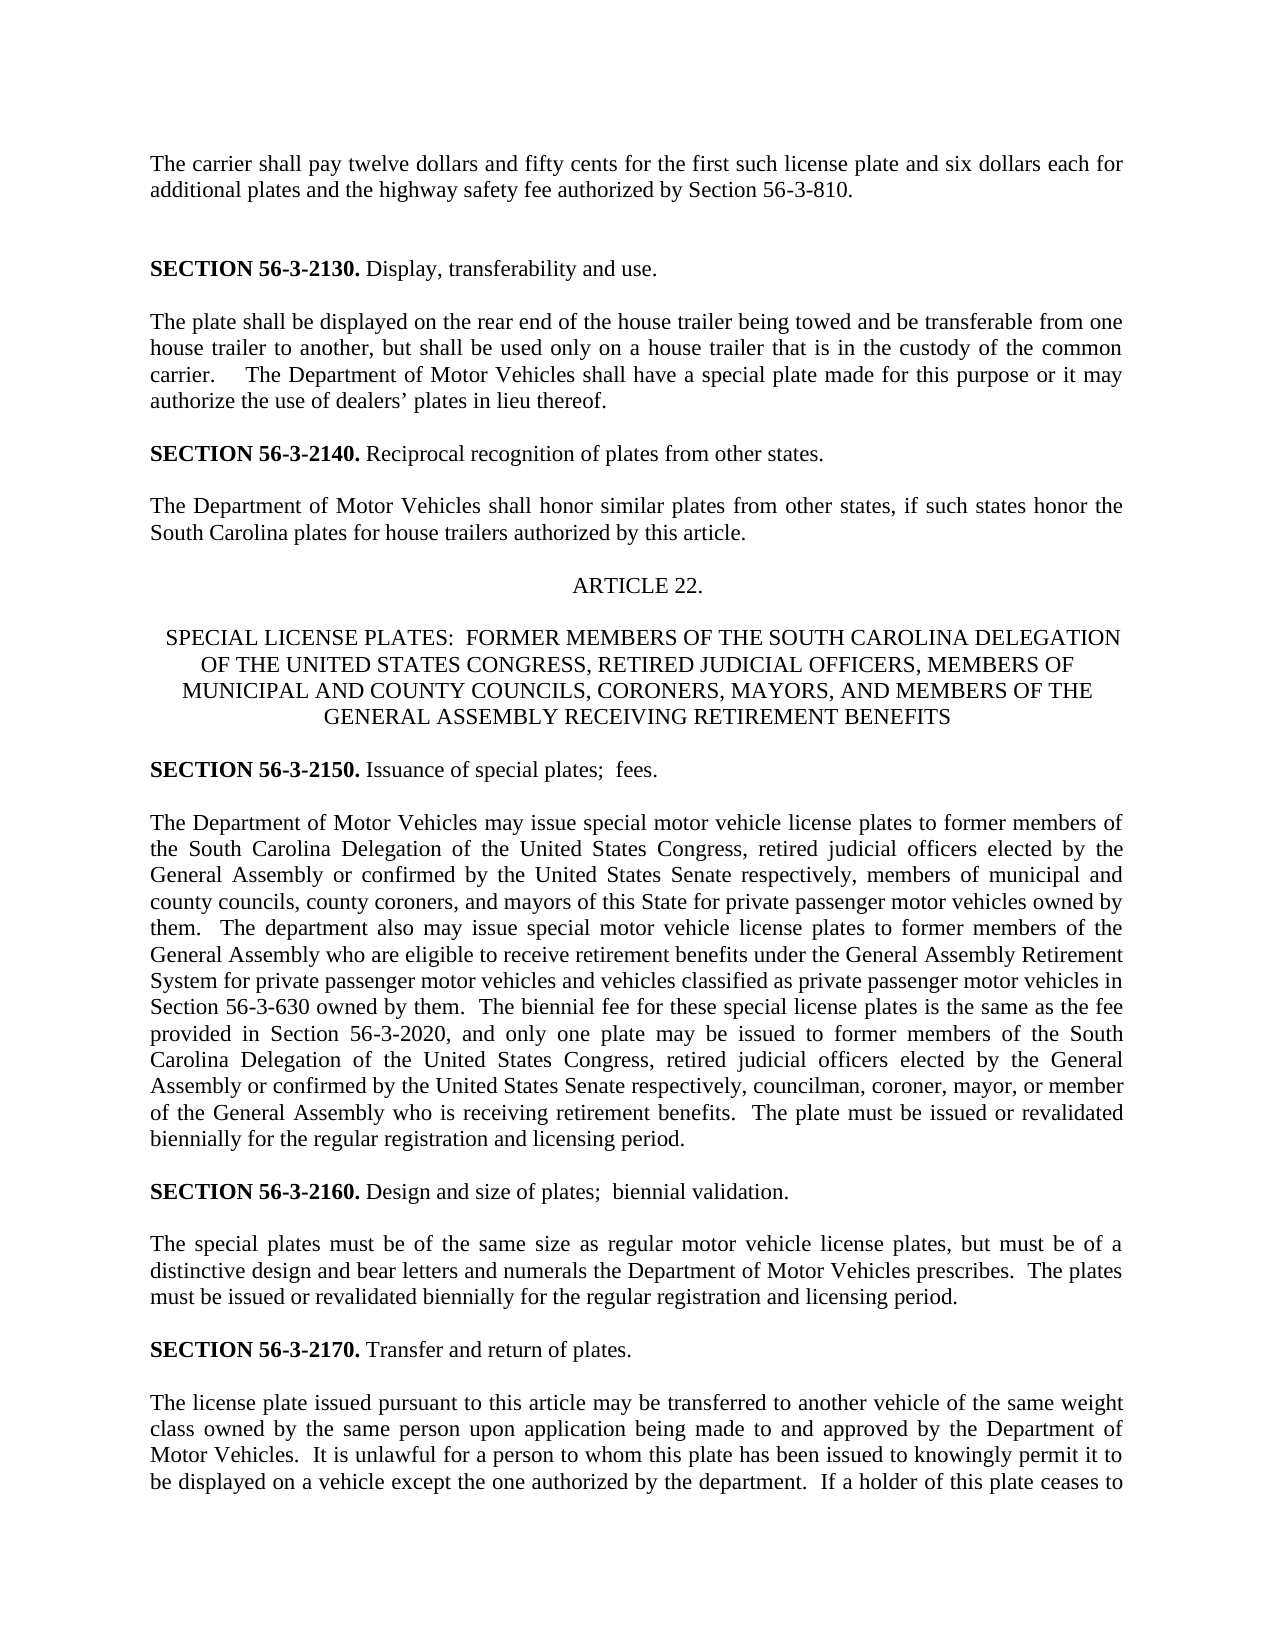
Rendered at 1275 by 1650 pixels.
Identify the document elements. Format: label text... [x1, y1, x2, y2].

text The carrier shall pay twelve dollars and fifty cents for the first such license plate and six dollars each for additional plates and the highway safety fee authorized by Section 56-3-810. [150, 150, 1125, 203]
text SECTION 56-3-2130. Display, transferability and use. [150, 255, 1125, 282]
text The Department of Motor Vehicles shall honor similar plates from other states, if such states honor the South Carolina plates for house trailers authorized by this article. [150, 493, 1125, 545]
text SECTION 56-3-2140. Reciprocal recognition of plates from other states. [150, 440, 1125, 466]
text SECTION 56-3-2170. Transfer and return of plates. [150, 1336, 1125, 1362]
text The Department of Motor Vehicles may issue special motor vehicle license plates to former members of the South Carolina Delegation of the United States Congress, retired judicial officers elected by the General Assembly or confirmed by the United States Senate respectively, members of municipal and county councils, county coroners, and mayors of this State for private passenger motor vehicles owned by them. The department also may issue special motor vehicle license plates to former members of the General Assembly who are eligible to receive retirement benefits under the General Assembly Retirement System for private passenger motor vehicles and vehicles classified as private passenger motor vehicles in Section 56-3-630 owned by them. The biennial fee for these special license plates is the same as the fee provided in Section 56-3-2020, and only one plate may be issued to former members of the South Carolina Delegation of the United States Congress, retired judicial officers elected by the General Assembly or confirmed by the United States Senate respectively, councilman, coroner, mayor, or member of the General Assembly who is receiving retirement benefits. The plate must be issued or revalidated biennially for the regular registration and licensing period. [150, 809, 1125, 1151]
text SPECIAL LICENSE PLATES: FORMER MEMBERS OF THE SOUTH CAROLINA DELEGATION OF THE UNITED STATES CONGRESS, RETIRED JUDICIAL OFFICERS, MEMBERS OF MUNICIPAL AND COUNTY COUNCILS, CORONERS, MAYORS, AND MEMBERS OF THE GENERAL ASSEMBLY RECEIVING RETIREMENT BENEFITS [150, 624, 1125, 730]
text The plate shall be displayed on the rear end of the house trailer being towed and be transferable from one house trailer to another, but shall be used only on a house trailer that is in the custody of the common carrier. The Department of Motor Vehicles shall have a special plate made for this purpose or it may authorize the use of dealers’ plates in lieu thereof. [150, 308, 1125, 413]
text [150, 1389, 1125, 1494]
text SECTION 56-3-2150. Issuance of special plates; fees. [150, 756, 1125, 782]
text The special plates must be of the same size as regular motor vehicle license plates, but must be of a distinctive design and bear letters and numerals the Department of Motor Vehicles prescribes. The plates must be issued or revalidated biennially for the regular registration and licensing period. [150, 1231, 1125, 1309]
text SECTION 56-3-2160. Design and size of plates; biennial validation. [150, 1178, 1125, 1204]
text ARTICLE 22. [150, 572, 1125, 598]
